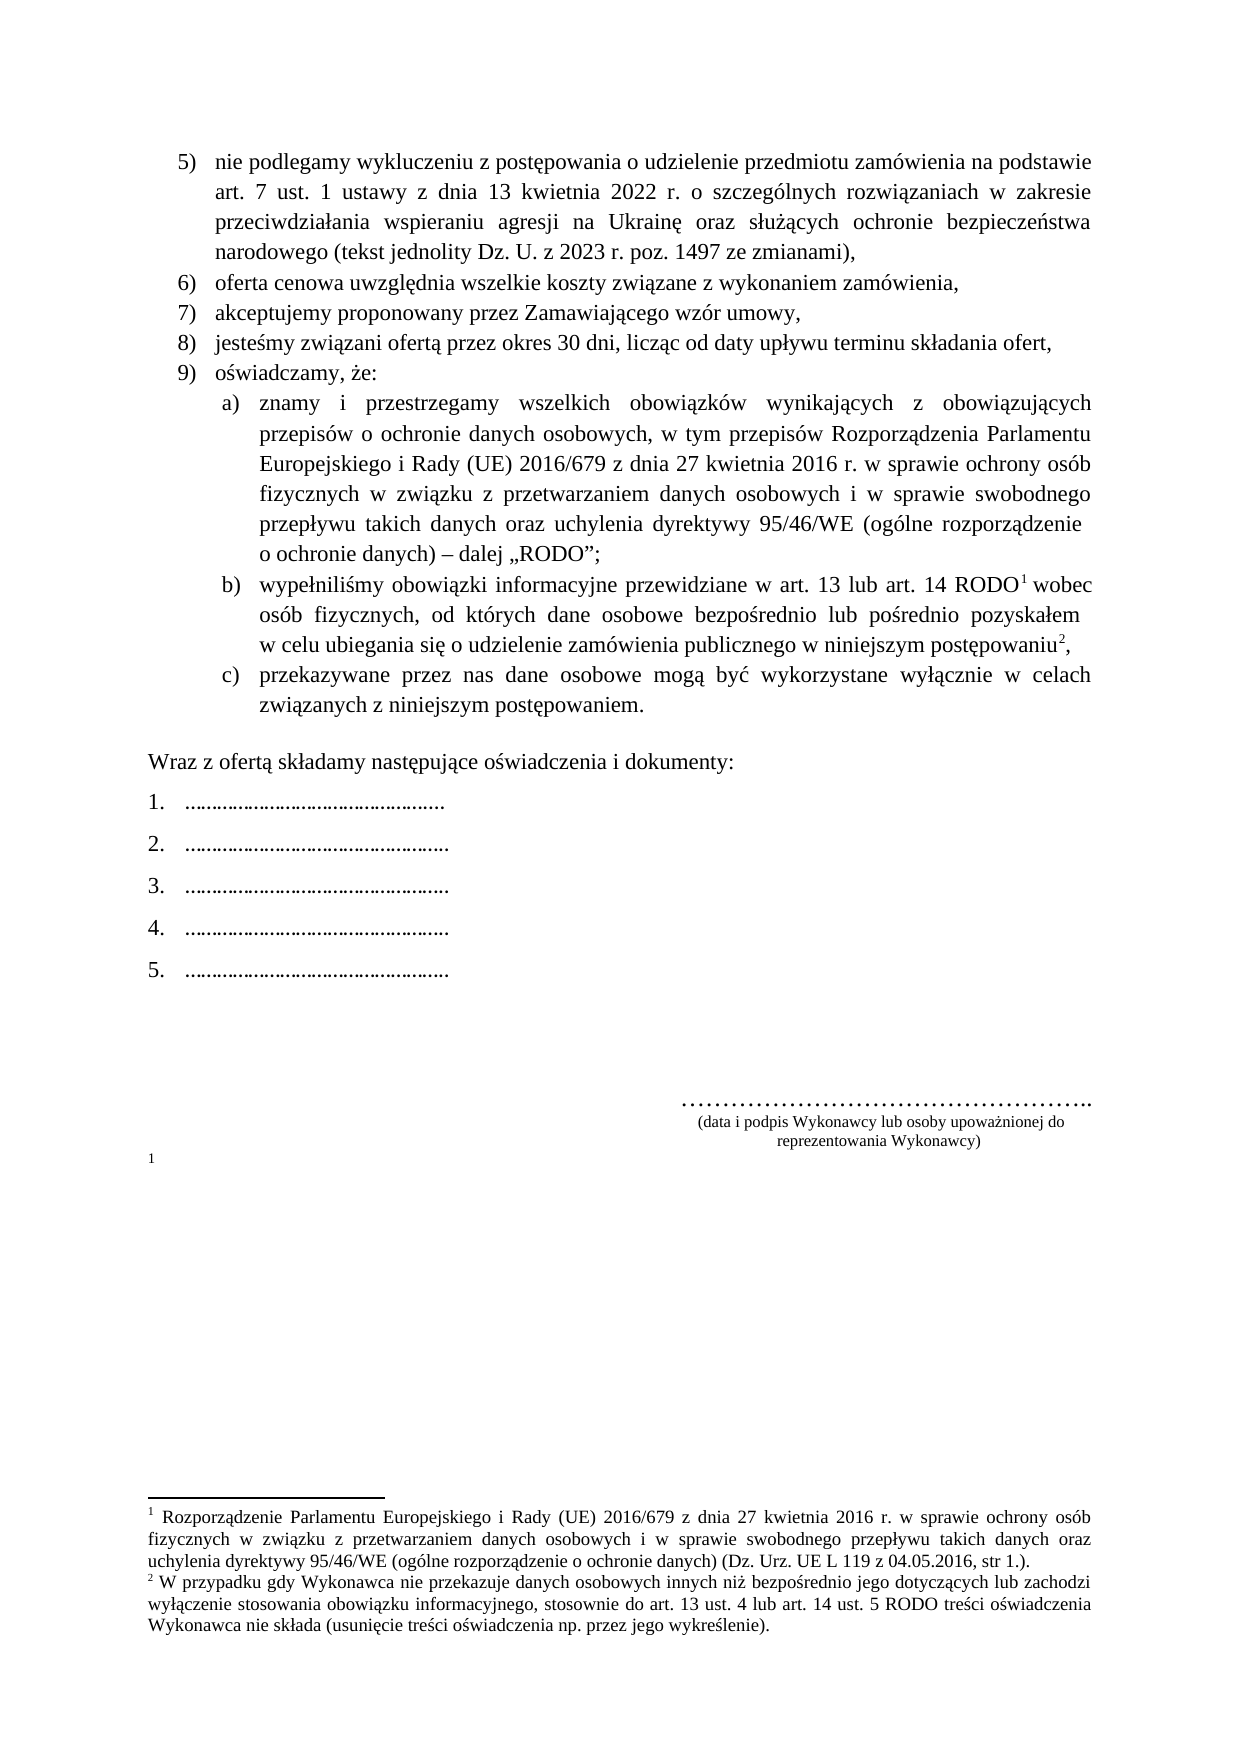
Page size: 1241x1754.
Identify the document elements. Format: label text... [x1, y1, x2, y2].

list jesteśmy związani ofertą przez okres 30 dni, licząc od daty upływu terminu składania ofert, [177, 329, 1092, 355]
list ………………………………………….. [148, 913, 1092, 941]
list wypełniliśmy obowiązki informacyjne przewidziane w art. 13 lub art. 14 RODO1 wobec osób fizycznych, od których dane osobowe bezpośrednio lub pośrednio pozyskałem w celu ubiegania się o udzielenie zamówienia publicznego w niniejszym postępowaniu2, [222, 571, 1092, 657]
list znamy i przestrzegamy wszelkich obowiązków wynikających z obowiązujących przepisów o ochronie danych osobowych, w tym przepisów Rozporządzenia Parlamentu Europejskiego i Rady (UE) 2016/679 z dnia 27 kwietnia 2016 r. w sprawie ochrony osób fizycznych w związku z przetwarzaniem danych osobowych i w sprawie swobodnego przepływu takich danych oraz uchylenia dyrektywy 95/46/WE (ogólne rozporządzenie o ochronie danych) – dalej „RODO”; [222, 389, 1092, 567]
list oferta cenowa uwzględnia wszelkie koszty związane z wykonaniem zamówienia, [177, 268, 1092, 295]
text Wraz z ofertą składamy następujące oświadczenia i dokumenty: [148, 748, 1092, 774]
list akceptujemy proponowany przez Zamawiającego wzór umowy, [177, 299, 1092, 325]
text (data i podpis Wykonawcy lub osoby upoważnionej do reprezentowania Wykonawcy) [148, 1111, 1092, 1150]
list oświadczamy, że: [177, 359, 1092, 386]
list ………………………………………….. [148, 955, 1092, 983]
list ………………………………………….. [148, 871, 1092, 899]
list przekazywane przez nas dane osobowe mogą być wykorzystane wyłącznie w celach związanych z niniejszym postępowaniem. [222, 661, 1092, 718]
list nie podlegamy wykluczeniu z postępowania o udzielenie przedmiotu zamówienia na podstawie art. 7 ust. 1 ustawy z dnia 13 kwietnia 2022 r. o szczególnych rozwiązaniach w zakresie przeciwdziałania wspieraniu agresji na Ukrainę oraz służących ochronie bezpieczeństwa narodowego (tekst jednolity Dz. U. z 2023 r. poz. 1497 ze zmianami), [177, 148, 1092, 265]
list ………………………………………….. [148, 829, 1092, 857]
list ……………………………………….... [148, 787, 1092, 816]
text ………………………………………….. [679, 1083, 1092, 1111]
